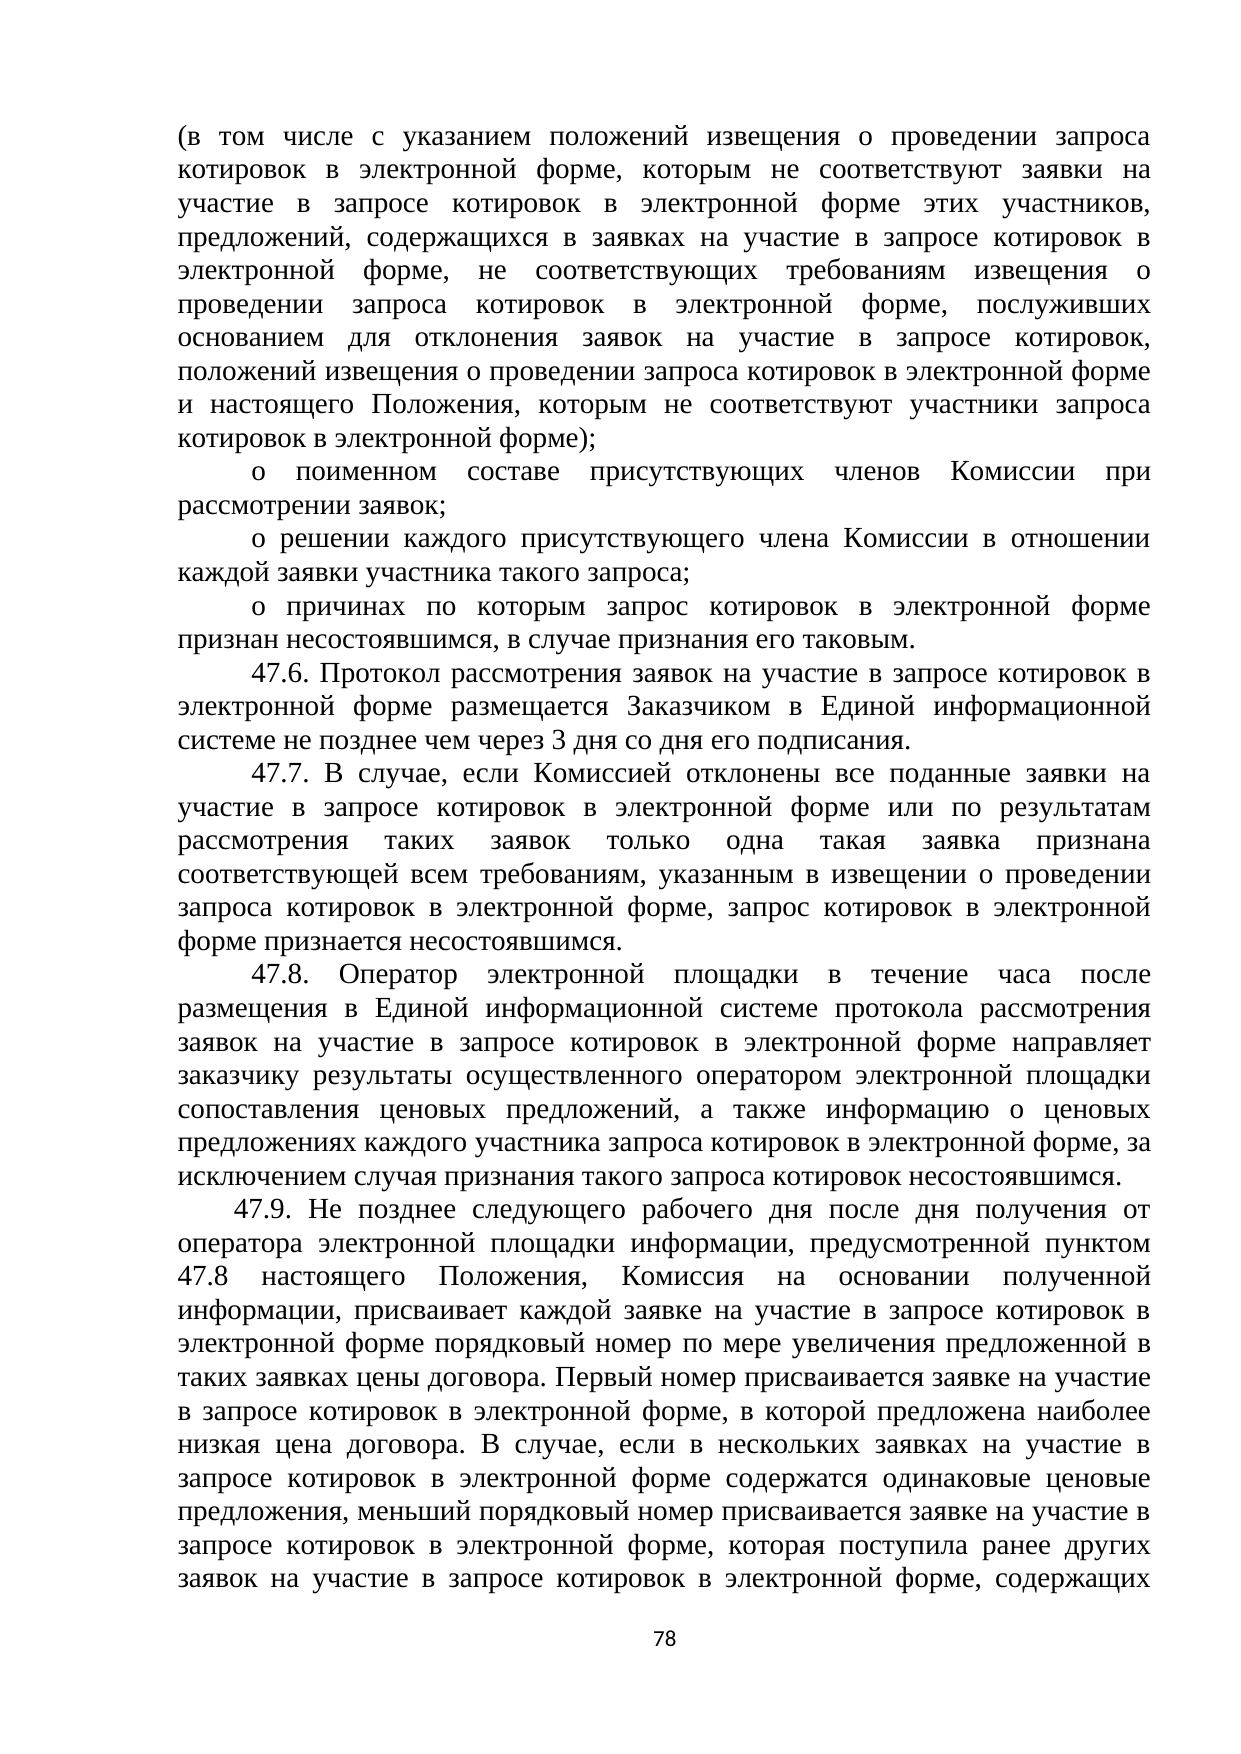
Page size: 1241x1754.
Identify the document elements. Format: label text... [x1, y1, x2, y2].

text о поименном составе присутствующих членов Комиссии при рассмотрении заявок; [177, 453, 1152, 521]
list 47.8. Оператор электронной площадки в течение часа после размещения в Единой информационной системе протокола рассмотрения заявок на участие в запросе котировок в электронной форме направляет заказчику результаты осуществленного оператором электронной площадки сопоставления ценовых предложений, а также информацию о ценовых предложениях каждого участника запроса котировок в электронной форме, за исключением случая признания такого запроса котировок несостоявшимся. [177, 957, 1152, 1191]
text 47.7. В случае, если Комиссией отклонены все поданные заявки на участие в запросе котировок в электронной форме или по результатам рассмотрения таких заявок только одна такая заявка признана соответствующей всем требованиям, указанным в извещении о проведении запроса котировок в электронной форме, запрос котировок в электронной форме признается несостоявшимся. [177, 755, 1152, 957]
text о причинах по которым запрос котировок в электронной форме признан несостоявшимся, в случае признания его таковым. [177, 588, 1152, 655]
text о решении каждого присутствующего члена Комиссии в отношении каждой заявки участника такого запроса; [177, 521, 1152, 588]
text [177, 118, 1152, 453]
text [177, 1191, 1152, 1594]
text 47.6. Протокол рассмотрения заявок на участие в запросе котировок в электронной форме размещается Заказчиком в Единой информационной системе не позднее чем через 3 дня со дня его подписания. [177, 655, 1152, 755]
